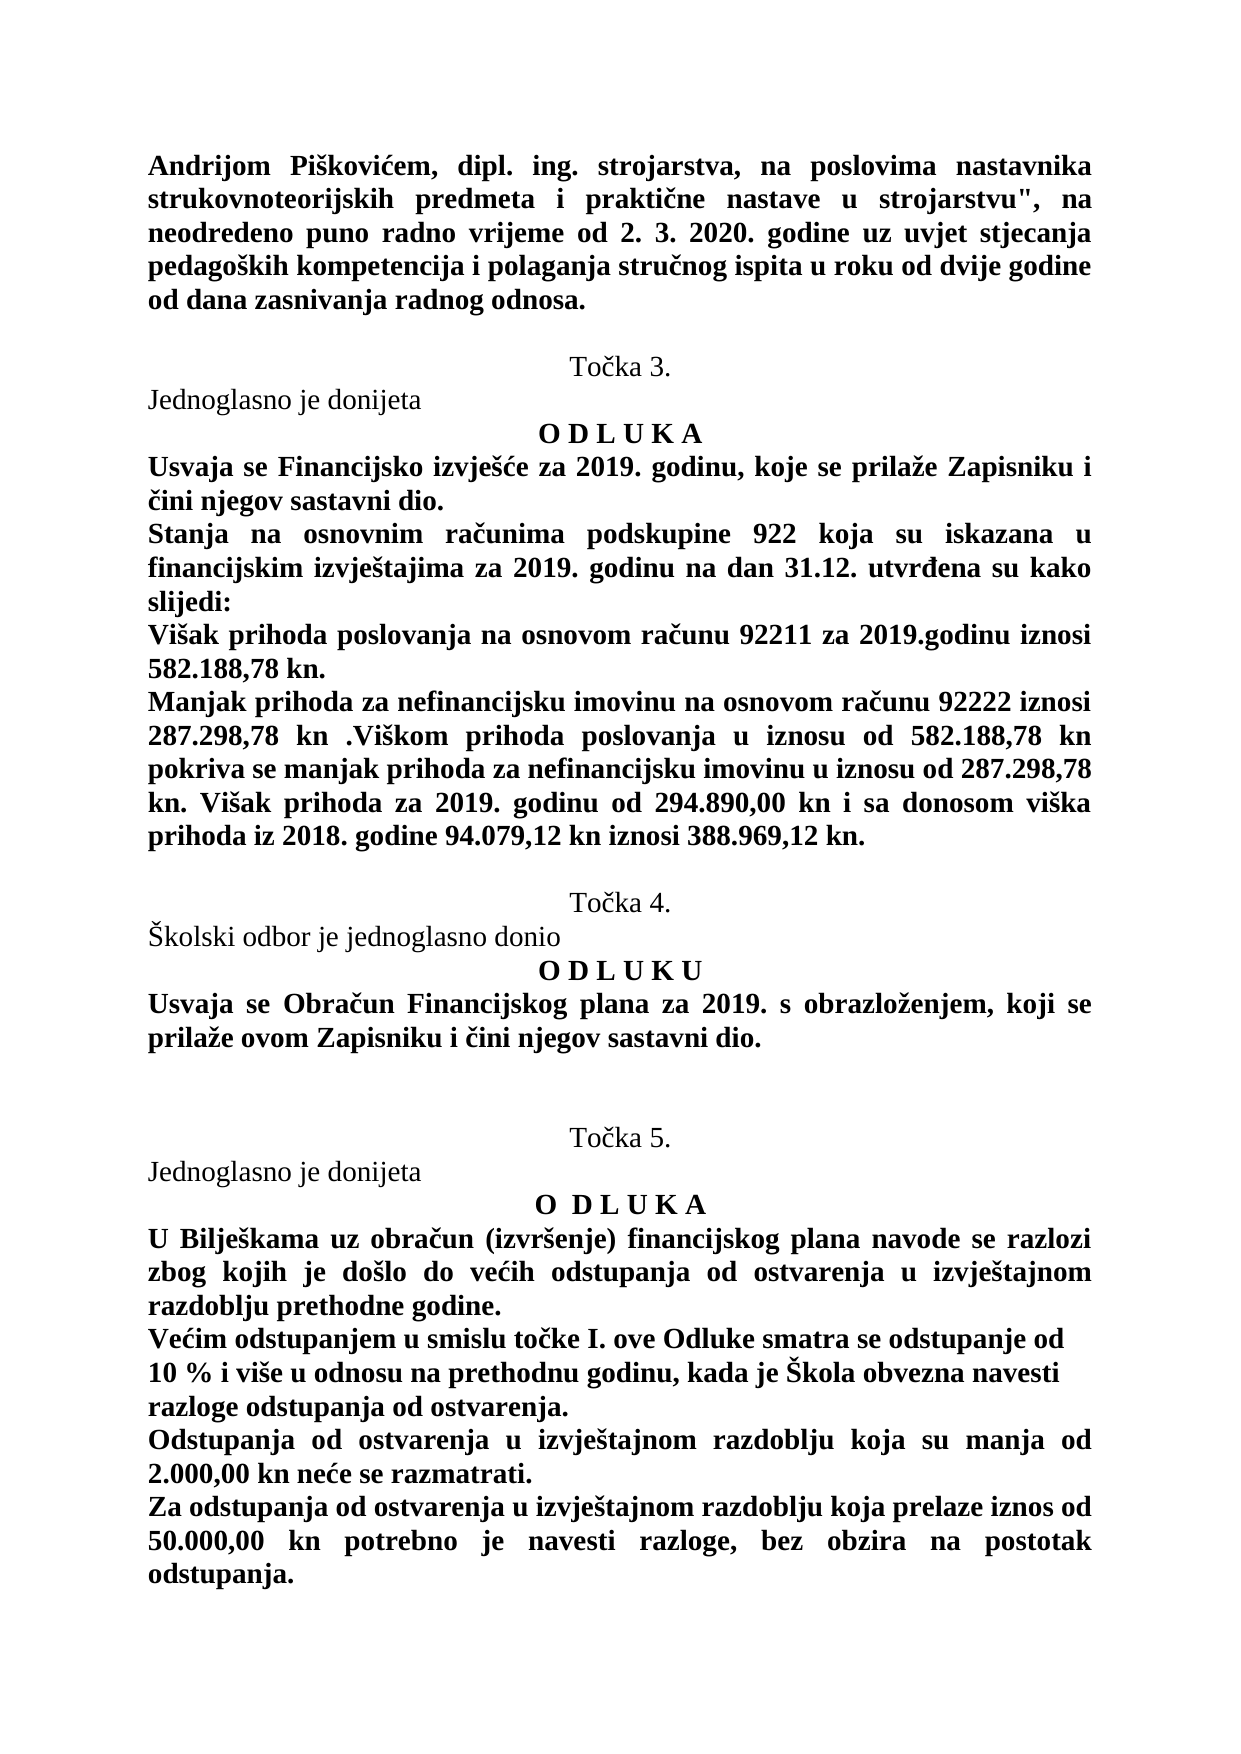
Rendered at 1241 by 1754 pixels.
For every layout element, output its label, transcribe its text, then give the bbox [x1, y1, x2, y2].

text Odstupanja od ostvarenja u izvještajnom razdoblju koja su manja od 2.000,00 kn neće se razmatrati. [148, 1422, 1093, 1489]
text O D L U K A [148, 416, 1093, 449]
text Točka 3. [148, 349, 1093, 382]
text Jednoglasno je donijeta [148, 382, 1093, 416]
text Andrijom Piškovićem, dipl. ing. strojarstva, na poslovima nastavnika strukovno­teorijskih predmeta i praktične nastave u strojarstvu", na neodredeno puno radno vrijeme od 2. 3. 2020. godine uz uvjet stjecanja pedagoških kompetencija i polaganja stručnog ispita u roku od dvije godine od dana zasnivanja radnog odnosa. [148, 148, 1093, 315]
text Točka 4. [148, 886, 1093, 919]
text Usvaja se Financijsko izvješće za 2019. godinu, koje se prilaže Zapisniku i čini njegov sastavni dio. [148, 449, 1093, 517]
text Jednoglasno je donijeta [148, 1154, 1093, 1187]
text Višak prihoda poslovanja na osnovom računu 92211 za 2019.godinu iznosi 582.188,78 kn. [148, 617, 1093, 684]
text Točka 5. [148, 1120, 1093, 1154]
text U Bilješkama uz obračun (izvršenje) financijskog plana navode se razlozi zbog kojih je došlo do većih odstupanja od ostvarenja u izvještajnom razdoblju prethodne godine. [148, 1221, 1093, 1322]
text Usvaja se Obračun Financijskog plana za 2019. s obrazloženjem, koji se prilaže ovom Zapisniku i čini njegov sastavni dio. [148, 986, 1093, 1053]
text Stanja na osnovnim računima podskupine 922 koja su iskazana u financijskim izvještajima za 2019. godinu na dan 31.12. utvrđena su kako slijedi: [148, 517, 1093, 617]
text Većim odstupanjem u smislu točke I. ove Odluke smatra se odstupanje od 10 % i više u odnosu na prethodnu godinu, kada je Škola obvezna navesti razloge odstupanja od ostvarenja. [148, 1322, 1093, 1422]
text Školski odbor je jednoglasno donio [148, 919, 1093, 953]
text O D L U K U [148, 953, 1093, 986]
text Manjak prihoda za nefinancijsku imovinu na osnovom računu 92222 iznosi 287.298,78 kn .Viškom prihoda poslovanja u iznosu od 582.188,78 kn pokriva se manjak prihoda za nefinancijsku imovinu u iznosu od 287.298,78 kn. Višak prihoda za 2019. godinu od 294.890,00 kn i sa donosom viška prihoda iz 2018. godine 94.079,12 kn iznosi 388.969,12 kn. [148, 684, 1093, 852]
text Za odstupanja od ostvarenja u izvještajnom razdoblju koja prelaze iznos od 50.000,00 kn potrebno je navesti razloge, bez obzira na postotak odstupanja. [148, 1489, 1093, 1590]
text O D L U K A [148, 1187, 1093, 1221]
